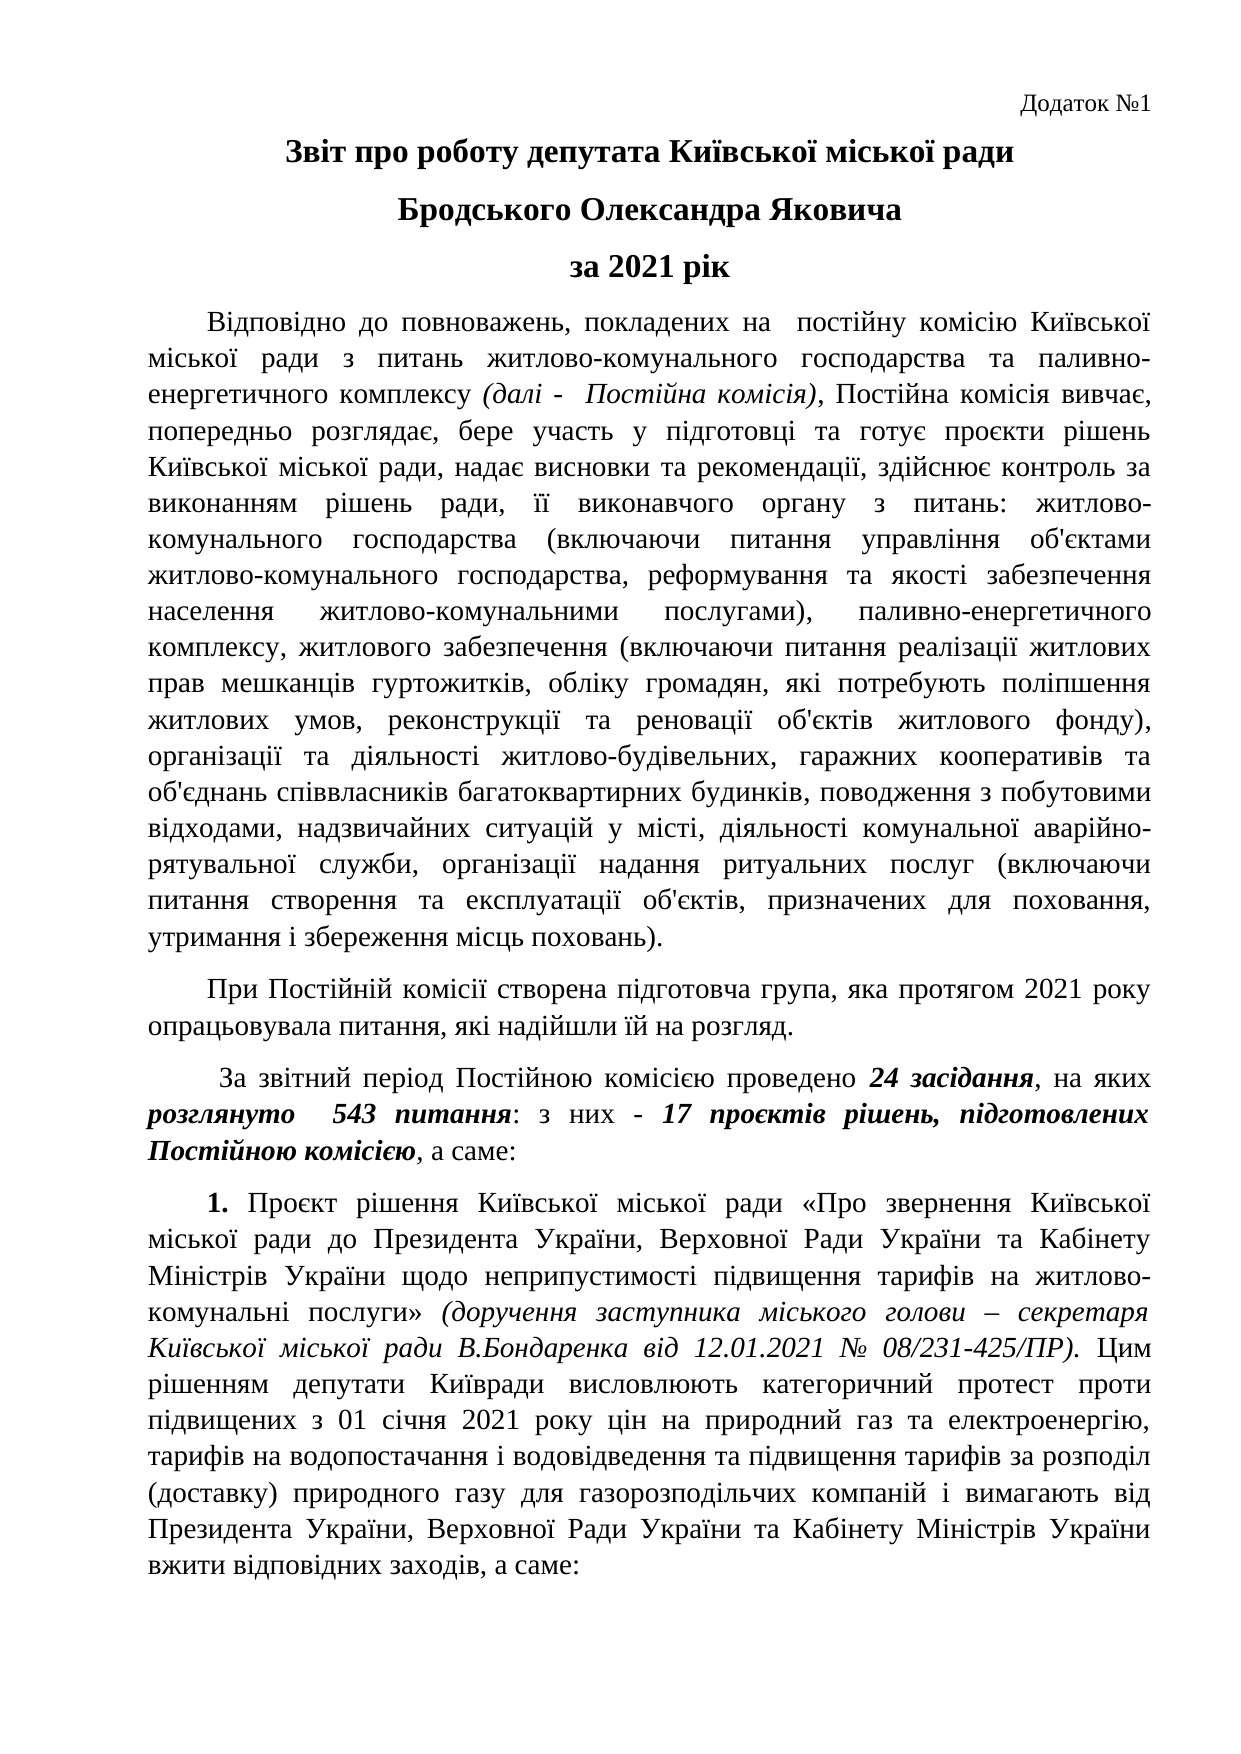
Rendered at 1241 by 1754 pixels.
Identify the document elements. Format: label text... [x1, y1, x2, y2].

text Звіт про роботу депутата Київської міської ради [148, 132, 1152, 170]
text За звітний період Постійною комісією проведено 24 засідання, на яких розглянуто 543 питання: з них - 17 проєктів рішень, підготовлених Постійною комісією, а саме: [148, 1060, 1152, 1166]
text При Постійній комісії створена підготовча група, яка протягом 2021 року опрацьовувала питання, які надійшли їй на розгляд. [148, 971, 1152, 1041]
text 1. Проєкт рішення Київської міської ради «Про звернення Київської міської ради до Президента України, Верховної Ради України та Кабінету Міністрів України щодо неприпустимості підвищення тарифів на житлово-комунальні послуги» (доручення заступника міського голови – секретаря Київської міської ради В.Бондаренка від 12.01.2021 № 08/231-425/ПР). Цим рішенням депутати Київради висловлюють категоричний протест проти підвищених з 01 січня 2021 року цін на природний газ та електроенергію, тарифів на водопостачання і водовідведення та підвищення тарифів за розподіл (доставку) природного газу для газорозподільчих компаній і вимагають від Президента України, Верховної Ради України та Кабінету Міністрів України вжити відповідних заходів, а саме: [148, 1186, 1152, 1366]
text Бродського Олександра Яковича [148, 189, 1152, 227]
text Відповідно до повноважень, покладених на постійну комісію Київської міської ради з питань житлово-комунального господарства та паливно-енергетичного комплексу (далі - Постійна комісія), Постійна комісія вивчає, попередньо розглядає, бере участь у підготовці та готує проєкти рішень Київської міської ради, надає висновки та рекомендації, здійснює контроль за виконанням рішень ради, її виконавчого органу з питань: житлово-комунального господарства (включаючи питання управління об'єктами житлово-комунального господарства, реформування та якості забезпечення населення житлово-комунальними послугами), паливно-енергетичного комплексу, житлового забезпечення (включаючи питання реалізації житлових прав мешканців гуртожитків, обліку громадян, які потребують поліпшення житлових умов, реконструкції та реновації об'єктів житлового фонду), організації та діяльності житлово-будівельних, гаражних кооперативів та об'єднань співвласників багатоквартирних будинків, поводження з побутовими відходами, надзвичайних ситуацій у місті, діяльності комунальної аварійно-рятувальної служби, організації надання ритуальних послуг (включаючи питання створення та експлуатації об'єктів, призначених для поховання, утримання і збереження місць поховань). [148, 304, 1152, 952]
text за 2021 рік [148, 247, 1152, 285]
text Додаток №1 [148, 88, 1152, 117]
